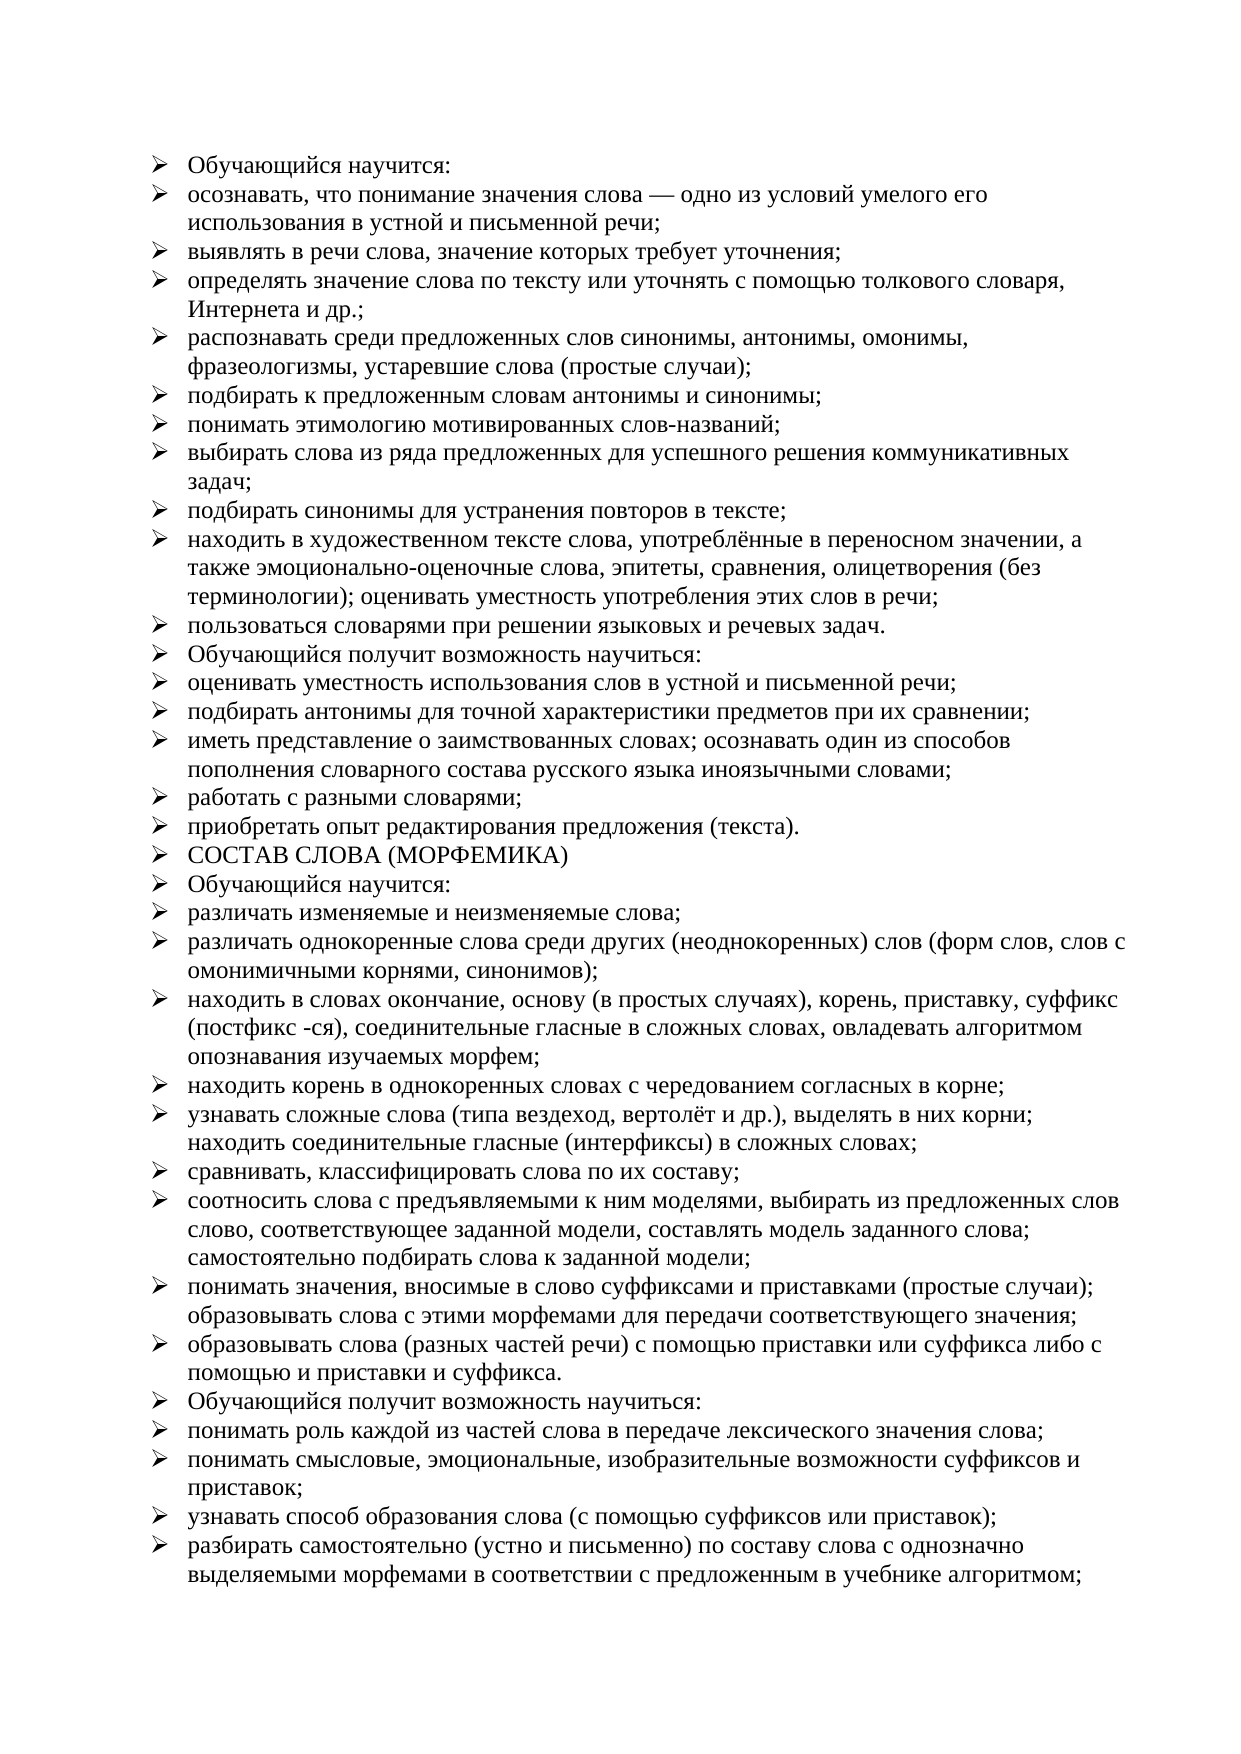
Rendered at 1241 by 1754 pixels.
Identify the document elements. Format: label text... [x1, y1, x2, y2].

list иметь представление о заимствованных словах; осознавать один из способов пополнения словарного состава русского языка иноязычными словами; [150, 725, 1128, 782]
list Обучающийся научится: [150, 150, 1128, 179]
list узнавать способ образования слова (с помощью суффиксов или приставок); [150, 1501, 1128, 1530]
list подбирать синонимы для устранения повторов в тексте; [150, 495, 1128, 524]
list распознавать среди предложенных слов синонимы, антонимы, омонимы, фразеологизмы, устаревшие слова (простые случаи); [150, 322, 1128, 380]
list подбирать к предложенным словам антонимы и синонимы; [150, 380, 1128, 409]
list находить в художественном тексте слова, употреблённые в переносном значении, а также эмоционально-оценочные слова, эпитеты, сравнения, олицетворения (без терминологии); оценивать уместность употребления этих слов в речи; [150, 524, 1128, 610]
list Обучающийся научится: [150, 869, 1128, 897]
list различать однокоренные слова среди других (неоднокоренных) слов (форм слов, слов с омонимичными корнями, синонимов); [150, 926, 1128, 984]
list разбирать самостоятельно (устно и письменно) по составу слова с однозначно выделяемыми морфемами в соответствии с предложенным в учебнике алгоритмом; [150, 1530, 1128, 1587]
list понимать роль каждой из частей слова в передаче лексического значения слова; [150, 1415, 1128, 1444]
list различать изменяемые и неизменяемые слова; [150, 897, 1128, 926]
list сравнивать, классифицировать слова по их составу; [150, 1156, 1128, 1185]
list находить в словах окончание, основу (в простых случаях), корень, приставку, суффикс (постфикс -ся), соединительные гласные в сложных словах, овладевать алгоритмом опознавания изучаемых морфем; [150, 984, 1128, 1070]
list понимать смысловые, эмоциональные, изобразительные возможности суффиксов и приставок; [150, 1444, 1128, 1501]
list приобретать опыт редактирования предложения (текста). [150, 811, 1128, 840]
list подбирать антонимы для точной характеристики предметов при их сравнении; [150, 696, 1128, 725]
list Обучающийся получит возможность научиться: [150, 639, 1128, 667]
list оценивать уместность использования слов в устной и письменной речи; [150, 667, 1128, 696]
list Обучающийся получит возможность научиться: [150, 1386, 1128, 1415]
list образовывать слова (разных частей речи) с помощью приставки или суффикса либо с помощью и приставки и суффикса. [150, 1329, 1128, 1386]
list определять значение слова по тексту или уточнять с помощью толкового словаря, Интернета и др.; [150, 265, 1128, 322]
list соотносить слова с предъявляемыми к ним моделями, выбирать из предложенных слов слово, соответствующее заданной модели, составлять модель заданного слова; самостоятельно подбирать слова к заданной модели; [150, 1185, 1128, 1271]
list понимать значения, вносимые в слово суффиксами и приставками (простые случаи); образовывать слова с этими морфемами для передачи соответствующего значения; [150, 1271, 1128, 1329]
list находить корень в однокоренных словах с чередованием согласных в корне; [150, 1070, 1128, 1099]
list работать с разными словарями; [150, 782, 1128, 811]
list СОСТАВ СЛОВА (МОРФЕМИКА) [150, 840, 1128, 869]
list выбирать слова из ряда предложенных для успешного решения коммуникативных задач; [150, 437, 1128, 495]
list выявлять в речи слова, значение которых требует уточнения; [150, 236, 1128, 265]
list узнавать сложные слова (типа вездеход, вертолёт и др.), выделять в них корни; находить соединительные гласные (интерфиксы) в сложных словах; [150, 1099, 1128, 1156]
list понимать этимологию мотивированных слов-названий; [150, 409, 1128, 437]
list осознавать, что понимание значения слова — одно из условий умелого его использования в устной и письменной речи; [150, 179, 1128, 236]
list пользоваться словарями при решении языковых и речевых задач. [150, 610, 1128, 639]
